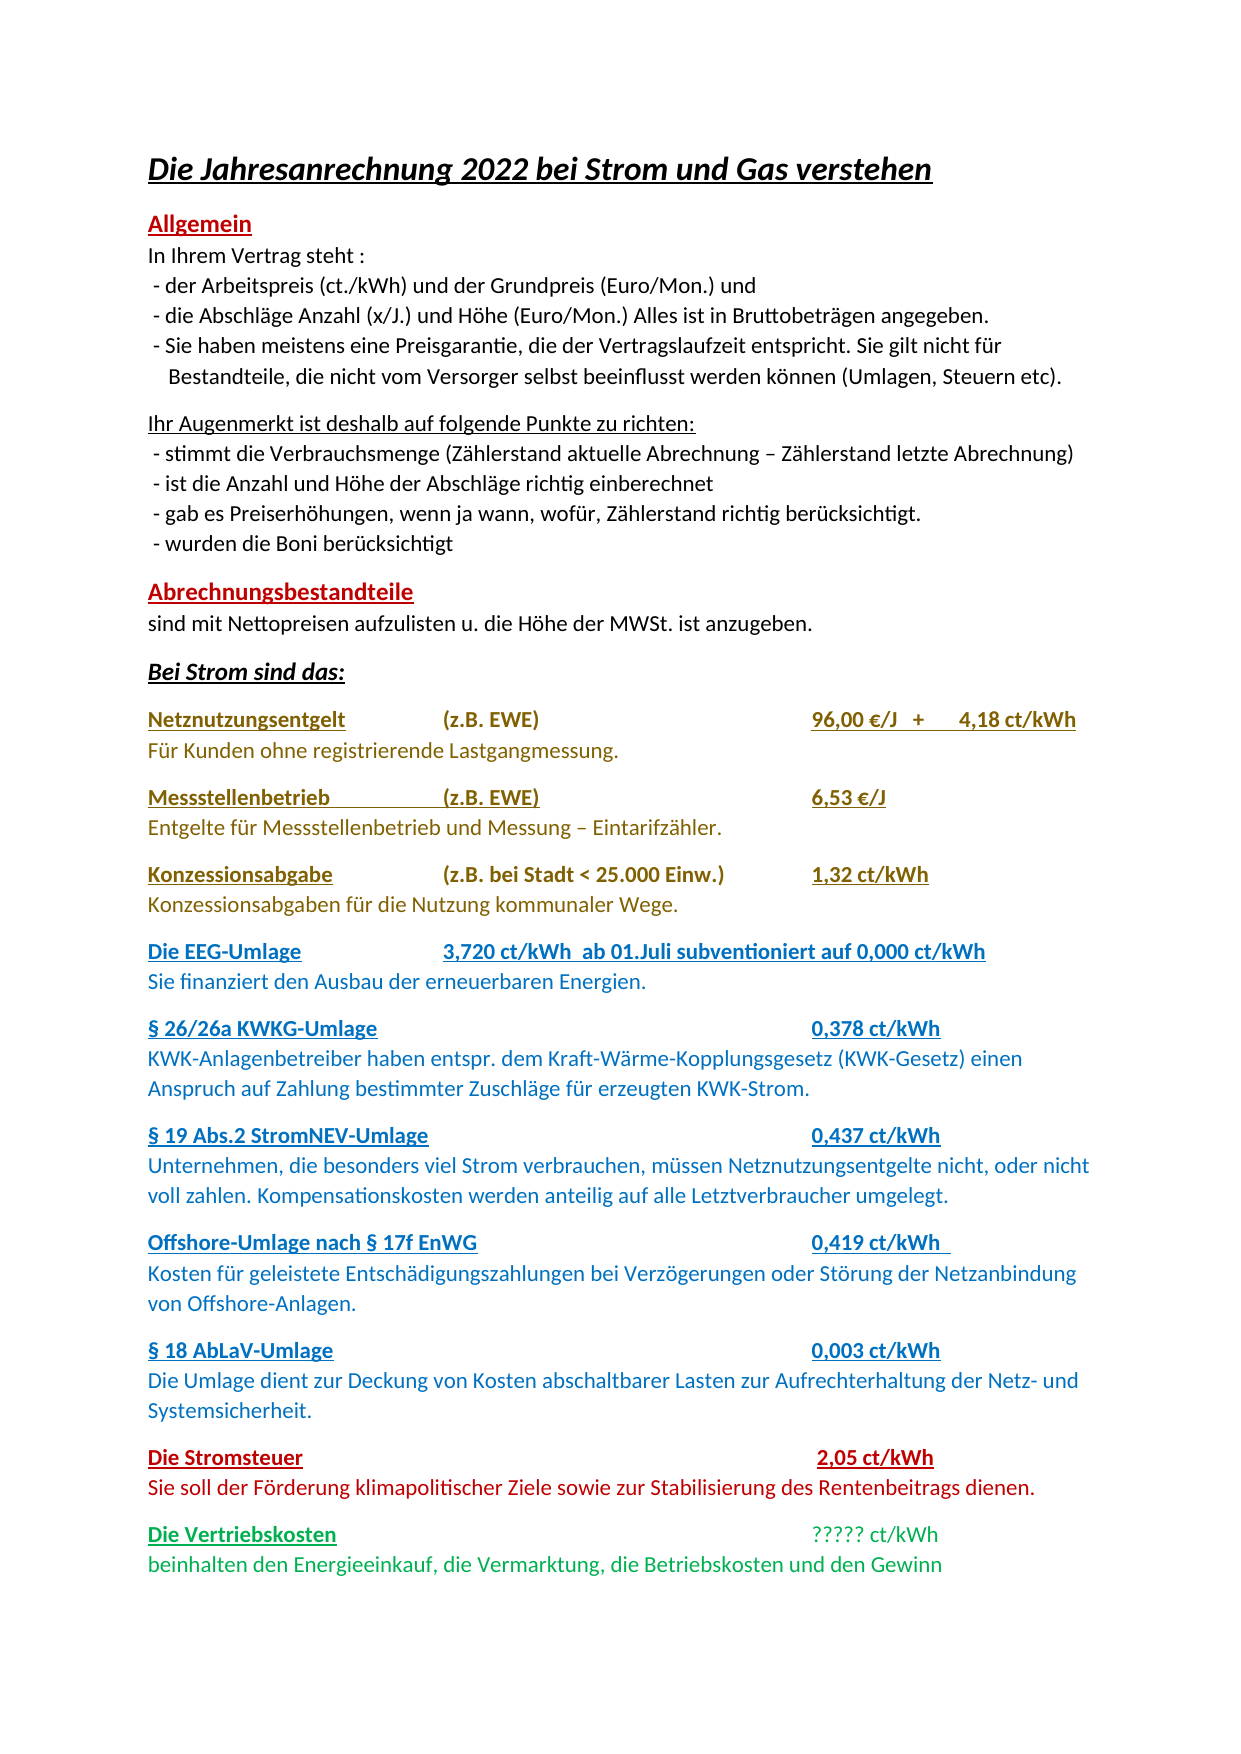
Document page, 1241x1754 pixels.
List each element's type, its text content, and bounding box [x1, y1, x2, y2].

text Die Jahresanrechnung 2022 bei Strom und Gas verstehen [148, 148, 1093, 188]
text Messstellenbetrieb (z.B. EWE) 6,53 €/J Entgelte für Messstellenbetrieb und Messung – Eintarifzähler. [148, 783, 1093, 841]
text Die Stromsteuer 2,05 ct/kWh Sie soll der Förderung klimapolitischer Ziele sowie zur Stabilisierung des Rentenbeitrags dienen. [148, 1443, 1093, 1501]
text Konzessionsabgabe (z.B. bei Stadt < 25.000 Einw.) 1,32 ct/kWh Konzessionsabgaben für die Nutzung kommunaler Wege. [148, 860, 1093, 918]
text Die EEG-Umlage 3,720 ct/kWh ab 01.Juli subventioniert auf 0,000 ct/kWh Sie finanziert den Ausbau der erneuerbaren Energien. [148, 937, 1093, 995]
text Allgemein In Ihrem Vertrag steht : - der Arbeitspreis (ct./kWh) und der Grundpreis (Euro/Mon.) und - die Abschläge Anzahl (x/J.) und Höhe (Euro/Mon.) Alles ist in Bruttobeträgen angegeben. - Sie haben meistens eine Preisgarantie, die der Vertragslaufzeit entspricht. Sie gilt nicht für Bestandteile, die nicht vom Versorger selbst beeinflusst werden können (Umlagen, Steuern etc). [148, 208, 1093, 390]
text Offshore-Umlage nach § 17f EnWG 0,419 ct/kWh Kosten für geleistete Entschädigungszahlungen bei Verzögerungen oder Störung der Netzanbindung von Offshore-Anlagen. [148, 1228, 1093, 1317]
text Die Vertriebskosten ????? ct/kWh beinhalten den Energieeinkauf, die Vermarktung, die Betriebskosten und den Gewinn [148, 1520, 1093, 1608]
text Netznutzungsentgelt (z.B. EWE) 96,00 €/J + 4,18 ct/kWh Für Kunden ohne registrierende Lastgangmessung. [148, 706, 1093, 764]
text Bei Strom sind das: [148, 656, 1093, 686]
text § 26/26a KWKG-Umlage 0,378 ct/kWh KWK-Anlagenbetreiber haben entspr. dem Kraft-Wärme-Kopplungsgesetz (KWK-Gesetz) einen Anspruch auf Zahlung bestimmter Zuschläge für erzeugten KWK-Strom. [148, 1014, 1093, 1102]
text Abrechnungsbestandteile sind mit Nettopreisen aufzulisten u. die Höhe der MWSt. ist anzugeben. [148, 576, 1093, 637]
text § 19 Abs.2 StromNEV-Umlage 0,437 ct/kWh Unternehmen, die besonders viel Strom verbrauchen, müssen Netznutzungsentgelte nicht, oder nicht voll zahlen. Kompensationskosten werden anteilig auf alle Letztverbraucher umgelegt. [148, 1121, 1093, 1209]
text § 18 AbLaV-Umlage 0,003 ct/kWh Die Umlage dient zur Deckung von Kosten abschaltbarer Lasten zur Aufrechterhaltung der Netz- und Systemsicherheit. [148, 1336, 1093, 1424]
text Ihr Augenmerkt ist deshalb auf folgende Punkte zu richten: - stimmt die Verbrauchsmenge (Zählerstand aktuelle Abrechnung – Zählerstand letzte Abrechnung) - ist die Anzahl und Höhe der Abschläge richtig einberechnet - gab es Preiserhöhungen, wenn ja wann, wofür, Zählerstand richtig berücksichtigt. - wurden die Boni berücksichtigt [148, 409, 1093, 557]
